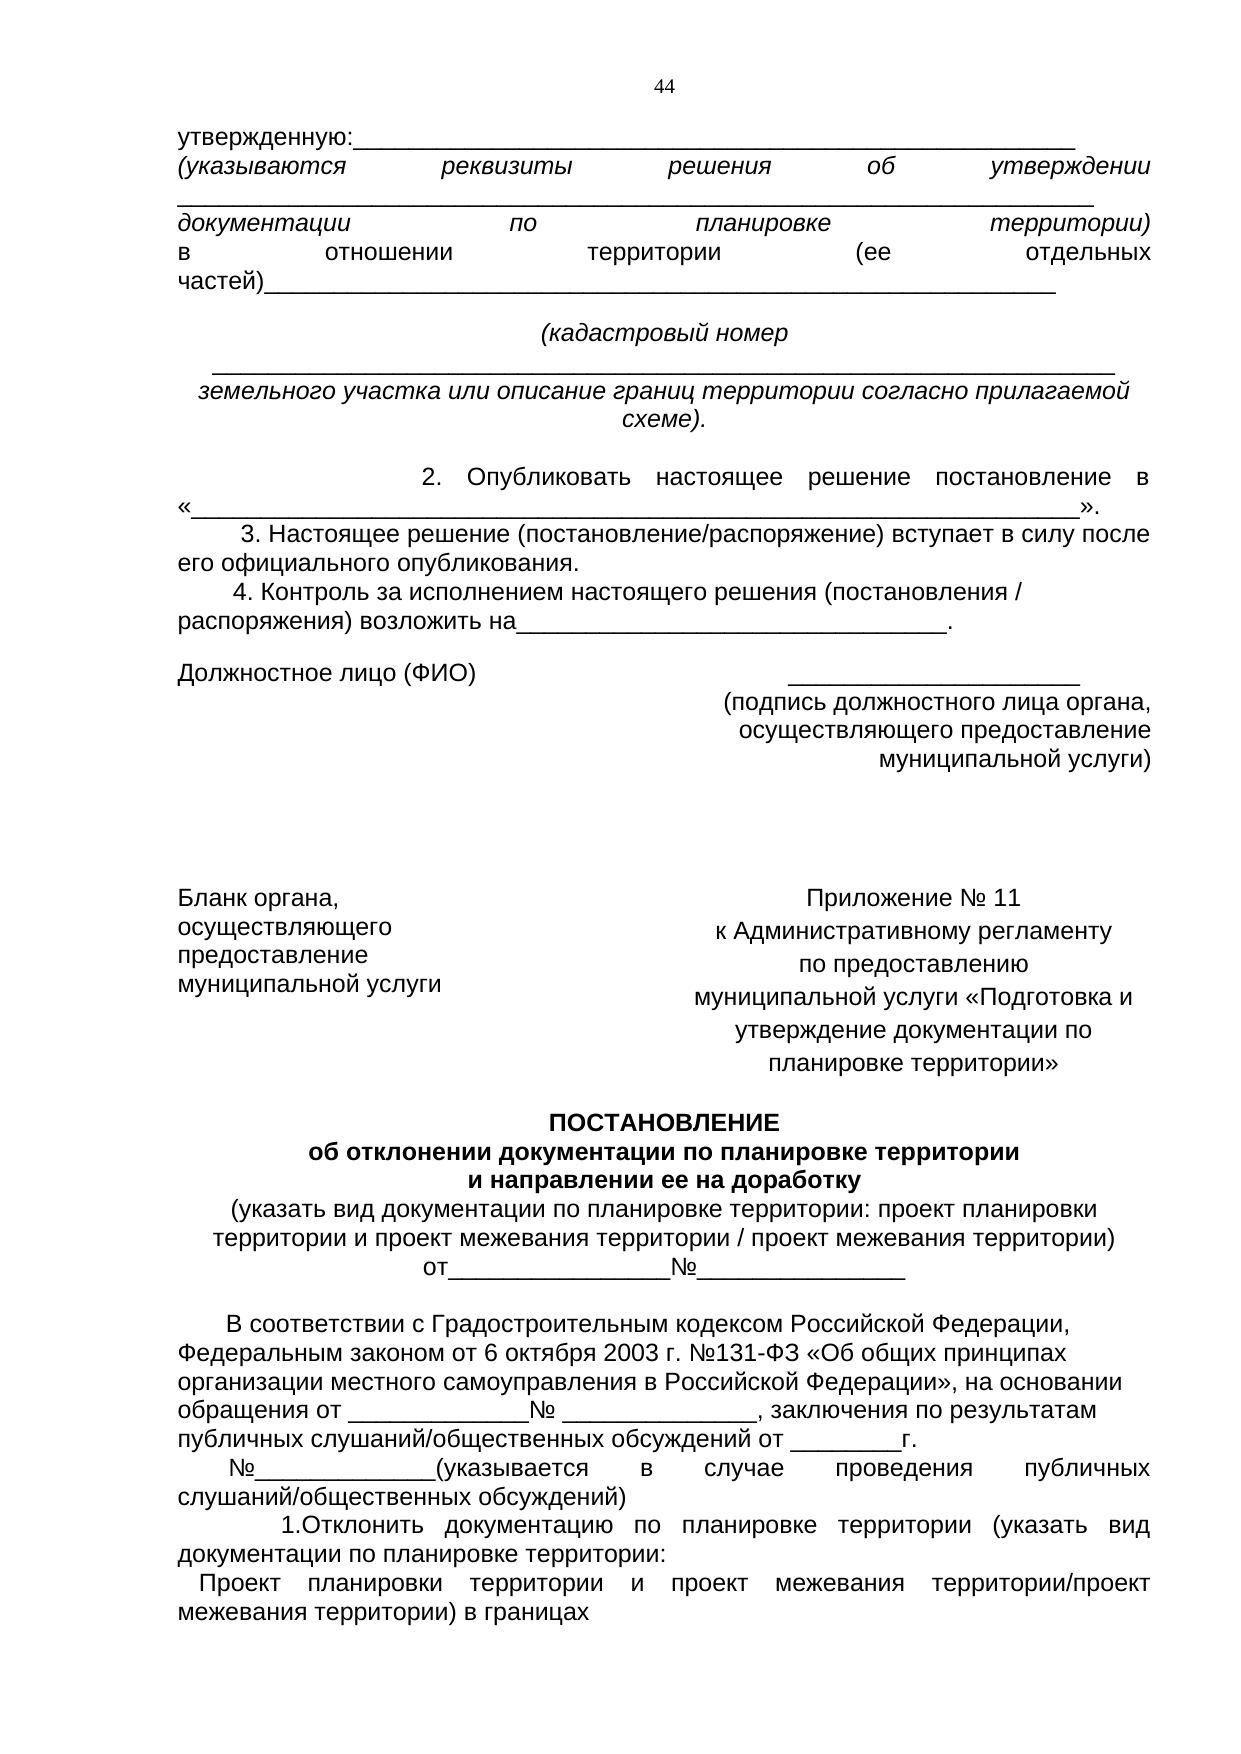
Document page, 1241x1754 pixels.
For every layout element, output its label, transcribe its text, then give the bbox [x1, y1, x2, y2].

text (подпись должностного лица органа, осуществляющего предоставление [177, 687, 1152, 744]
table_header Бланк органа, осуществляющего предоставление муниципальной услуги [166, 883, 664, 1108]
text (указать вид документации по планировке территории: проект планировки территории и проект межевания территории / проект межевания территории) от________________№_______________ [177, 1194, 1152, 1280]
text №_____________(указывается в случае проведения публичных слушаний/общественных обсуждений) [177, 1453, 1152, 1510]
text Должностное лицо (ФИО) _____________________ [177, 658, 1152, 687]
text 2. Опубликовать настоящее решение постановление в «________________________________________________________________». 3. Настоящее решение (постановление/распоряжение) вступает в силу после его официального опубликования. [177, 462, 1152, 577]
text муниципальной услуги) [177, 744, 1152, 773]
text (кадастровый номер _________________________________________________________________ земельного участка или описание границ территории согласно прилагаемой схеме). [177, 318, 1152, 433]
text В соответствии с Градостроительным кодексом Российской Федерации, Федеральным законом от 6 октября 2003 г. №131-ФЗ «Об общих принципах организации местного самоуправления в Российской Федерации», на основании обращения от _____________№ ______________, заключения по результатам публичных слушаний/общественных обсуждений от ________г. [177, 1309, 1152, 1453]
text 1.Отклонить документацию по планировке территории (указать вид документации по планировке территории: [177, 1510, 1152, 1568]
text утвержденную:____________________________________________________ (указываются реквизиты решения об утверждении __________________________________________________________________ документации по планировке территории) в отношении территории (ее отдельных частей)_________________________________________________________ [177, 122, 1152, 318]
text об отклонении документации по планировке территории и направлении ее на доработку [177, 1137, 1152, 1194]
text Проект планировки территории и проект межевания территории/проект межевания территории) в границах [177, 1568, 1152, 1625]
table_header Приложение № 11 к Административному регламенту по предоставлению муниципальной услуги «Подготовка и утверждение документации по планировке территории» [664, 883, 1163, 1108]
text ПОСТАНОВЛЕНИЕ [177, 1108, 1152, 1137]
text 4. Контроль за исполнением настоящего решения (постановления / распоряжения) возложить на_______________________________. [177, 577, 1152, 658]
